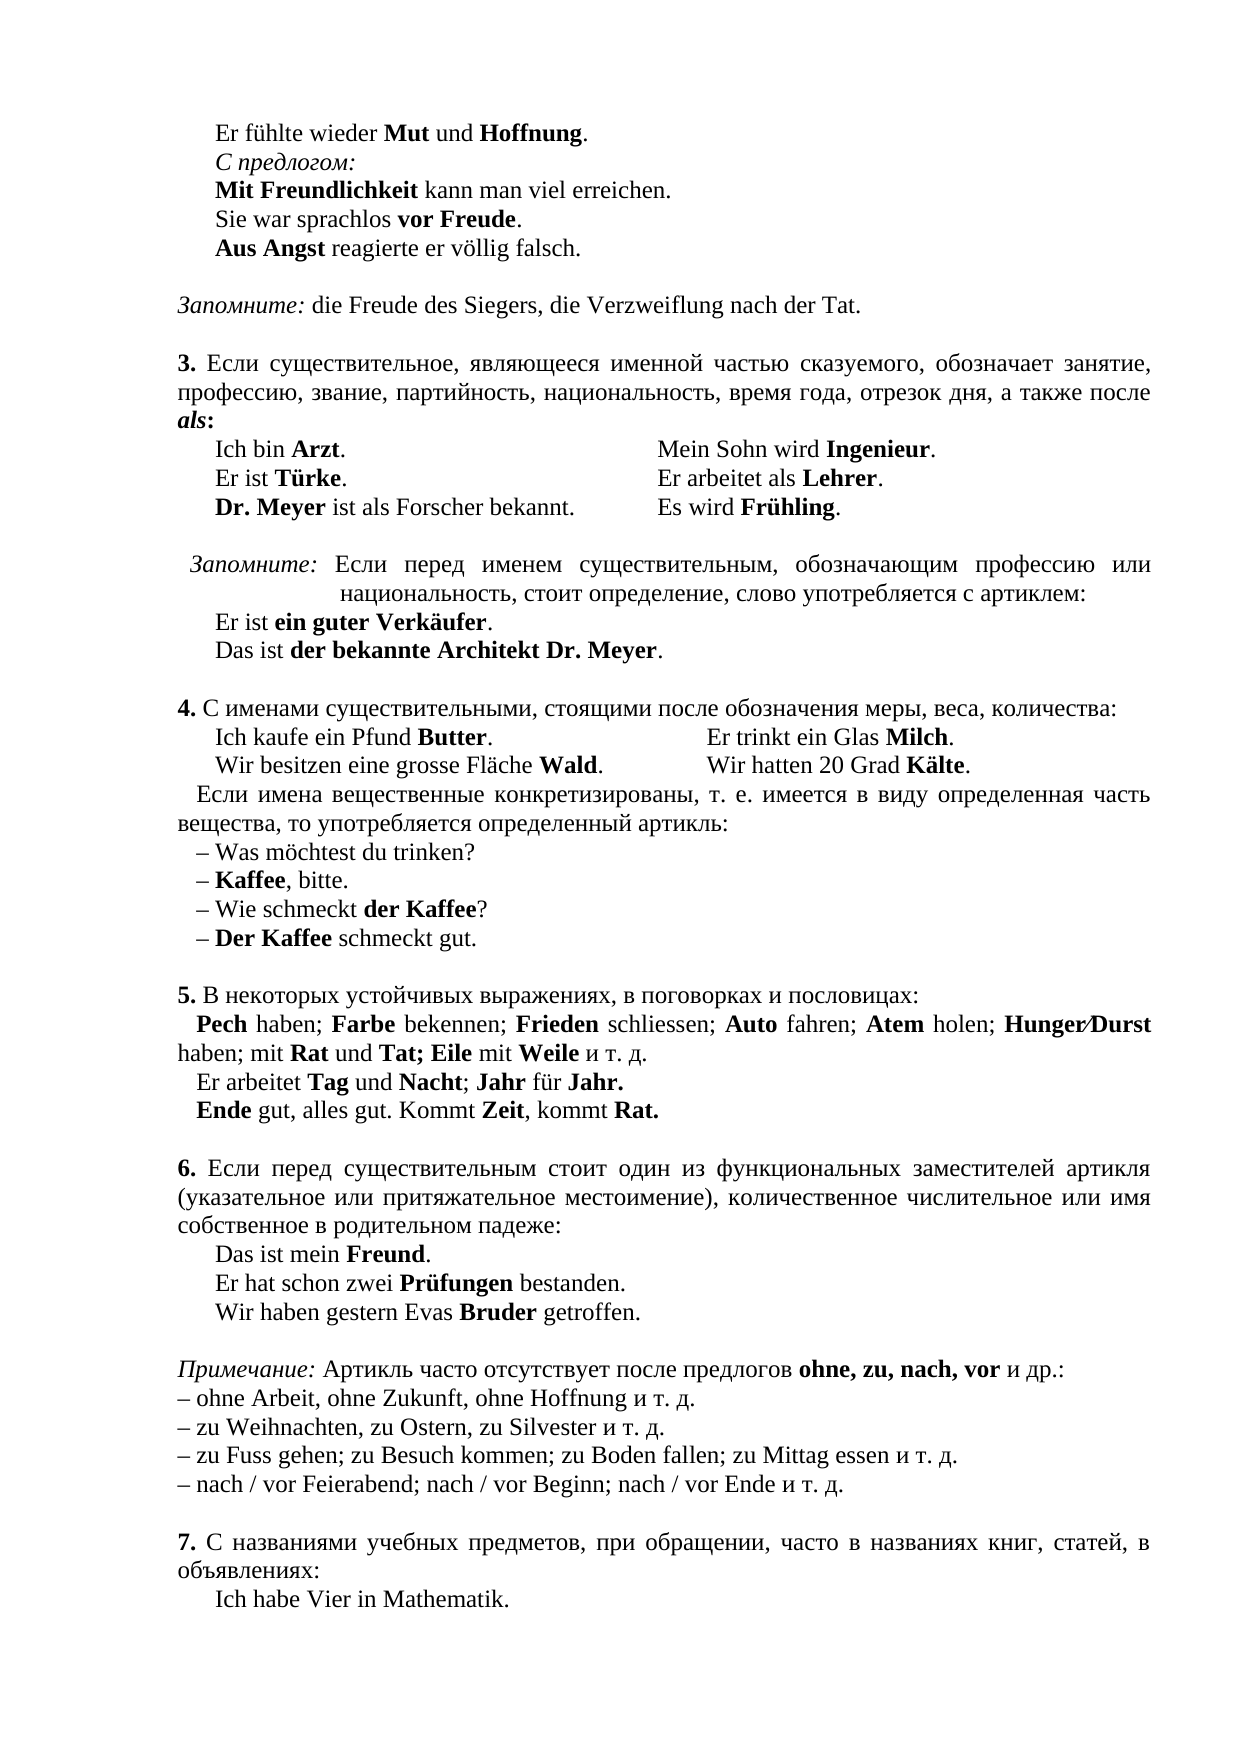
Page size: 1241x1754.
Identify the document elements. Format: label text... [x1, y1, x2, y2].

text Er arbeitet Tag und Nacht; Jahr für Jahr. [196, 1067, 1152, 1096]
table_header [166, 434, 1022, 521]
text Ende gut, alles gut. Kommt Zeit, kommt Rat. [196, 1096, 1152, 1124]
text Aus Angst reagierte er völlig falsch. [215, 233, 1152, 262]
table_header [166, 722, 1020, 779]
text Если имена вещественные конкретизированы, т. е. имеется в виду определенная часть вещества, то употребляется определенный артикль: [177, 779, 1152, 837]
text Das ist mein Freund. [177, 1239, 1152, 1268]
text Wir haben gestern Evas Bruder getroffen. [177, 1297, 1152, 1326]
text – Kaffee, bitte. [196, 866, 1152, 894]
text 6. Если перед существительным стоит один из функциональных заместителей артикля (указательное или притяжательное местоимение), количественное числительное или имя собственное в родительном падеже: [177, 1153, 1152, 1239]
text – Der Kaffee schmeckt gut. [196, 923, 1152, 952]
text – Was möchtest du trinken? [196, 837, 1152, 866]
text Pech haben; Farbe bekennen; Frieden schliessen; Auto fahren; Atem holen; Hunger⁄Durst haben; mit Rat und Tat; Eile mit Weile и т. д. [177, 1009, 1152, 1067]
text – Wie schmeckt der Kaffee? [196, 894, 1152, 923]
text Sie war sprachlos vor Freude. [215, 204, 1152, 233]
text 3. Если существительное, являющееся именной частью сказуемого, обозначает занятие, профессию, звание, партийность, национальность, время года, отрезок дня, а также после als: [177, 348, 1152, 434]
text – ohne Arbeit, ohne Zukunft, ohne Hoffnung и т. д. [177, 1383, 1152, 1412]
text 4. С именами существительными, стоящими после обозначения меры, веса, количества: [177, 693, 1152, 722]
text Запомните: die Freude des Siegers, die Verzweiflung nach der Tat. [177, 291, 1152, 319]
text – zu Weihnachten, zu Ostern, zu Silvester и т. д. [177, 1412, 1152, 1441]
text Er ist ein guter Verkäufer. [215, 607, 1152, 636]
text С предлогом: [215, 147, 1152, 176]
text 5. В некоторых устойчивых выражениях, в поговорках и пословицах: [177, 981, 1152, 1009]
text Запомните: Если перед именем существительным, обозначающим профессию или национальность, стоит определение, слово употребляется с артиклем: [190, 549, 1152, 607]
text – zu Fuss gehen; zu Besuch kommen; zu Boden fallen; zu Mittag essen и т. д. [177, 1441, 1152, 1469]
text 7. C названиями учебных предметов, при обращении, часто в названиях книг, статей, в объявлениях: [177, 1527, 1152, 1584]
text – nach / vor Feierabend; nach / vor Beginn; nach / vor Ende и т. д. [177, 1469, 1152, 1498]
text Ich habe Vier in Mathematik. [215, 1584, 1152, 1613]
text Er hat schon zwei Prüfungen bestanden. [177, 1268, 1152, 1297]
text Mit Freundlichkeit kann man viel erreichen. [215, 176, 1152, 204]
text Er fühlte wieder Mut und Hoffnung. [215, 118, 1152, 147]
text Примечание: Артикль часто отсутствует после предлогов ohne, zu, nach, vor и др.: [177, 1354, 1152, 1383]
text Das ist der bekannte Architekt Dr. Meyer. [215, 636, 1152, 664]
